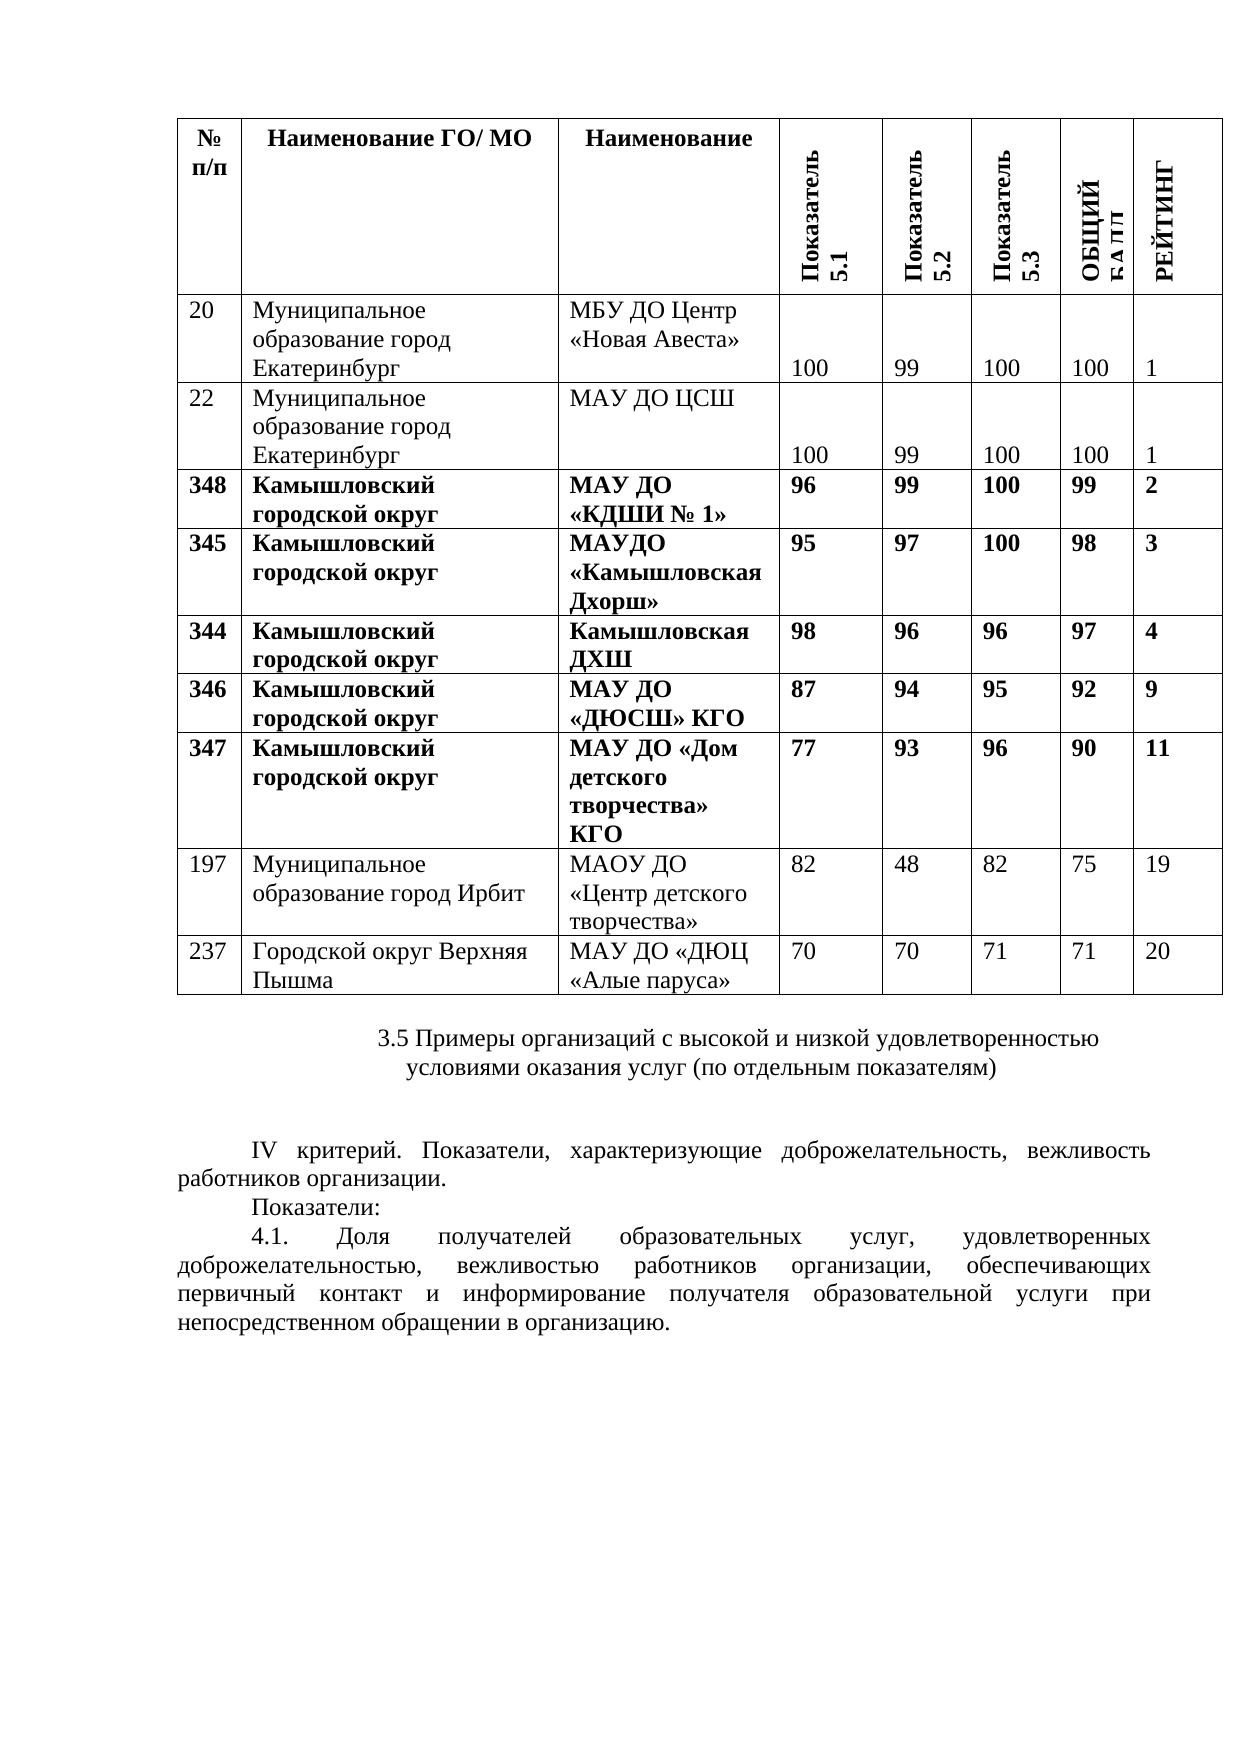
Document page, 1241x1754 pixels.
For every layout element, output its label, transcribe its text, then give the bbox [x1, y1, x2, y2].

table_cell 4 [1134, 616, 1222, 673]
table_header Показатель 5.2 [883, 119, 971, 294]
table_cell 1 [1134, 383, 1222, 469]
table_cell 100 [780, 383, 882, 469]
table_cell 100 [972, 295, 1060, 382]
table_cell 95 [972, 674, 1060, 732]
table_cell 97 [883, 529, 971, 615]
table_cell 98 [780, 616, 882, 673]
table_cell 11 [1134, 733, 1222, 848]
table_cell 90 [1061, 733, 1133, 848]
table_cell МАУ ДО «ДЮЦ «Алые паруса» [559, 936, 779, 994]
table_cell МАУ ДО «КДШИ № 1» [559, 470, 779, 527]
table_cell 97 [1061, 616, 1133, 673]
table_cell Муниципальное образование город Екатеринбург [242, 295, 558, 382]
table_cell 96 [780, 470, 882, 527]
table_cell 345 [178, 529, 241, 615]
table_cell 20 [178, 295, 241, 382]
table_cell 99 [1061, 470, 1133, 527]
table_cell 20 [1134, 936, 1222, 994]
table_cell 82 [972, 849, 1060, 935]
table_cell 1 [1134, 295, 1222, 382]
text 4.1. Доля получателей образовательных услуг, удовлетворенных доброжелательностью, вежливостью работников организации, обеспечивающих первичный контакт и информирование получателя образовательной услуги при непосредственном обращении в организацию. [177, 1221, 1152, 1336]
table_header РЕЙТИНГ [1134, 119, 1222, 294]
table_cell 100 [1061, 295, 1133, 382]
table_cell 87 [780, 674, 882, 732]
table_cell 100 [972, 383, 1060, 469]
table_cell Муниципальное образование город Екатеринбург [242, 383, 558, 469]
table_cell МАУ ДО «Дом детского творчества» КГО [559, 733, 779, 848]
table_header Показатель 5.3 [972, 119, 1060, 294]
table_cell 100 [780, 295, 882, 382]
table_cell 347 [178, 733, 241, 848]
table_cell Камышловский городской округ [242, 674, 558, 732]
table_cell 348 [178, 470, 241, 527]
table_cell 98 [1061, 529, 1133, 615]
table_cell 99 [883, 470, 971, 527]
table_cell МАОУ ДО «Центр детского творчества» [559, 849, 779, 935]
table_cell МБУ ДО Центр «Новая Авеста» [559, 295, 779, 382]
table_cell Камышловский городской округ [242, 470, 558, 527]
table_cell 95 [780, 529, 882, 615]
table_header Наименование ГО/ МО [242, 119, 558, 294]
subtitle 3.5 Примеры организаций с высокой и низкой удовлетворенностью условиями оказания услуг (по отдельным показателям) [251, 1023, 1152, 1081]
text Показатели: [177, 1192, 1152, 1221]
table_cell 96 [972, 733, 1060, 848]
table_cell 77 [780, 733, 882, 848]
table_header Наименование [559, 119, 779, 294]
table_cell Городской округ Верхняя Пышма [242, 936, 558, 994]
table_cell 82 [780, 849, 882, 935]
table_cell 70 [780, 936, 882, 994]
table_cell 346 [178, 674, 241, 732]
table_cell Камышловский городской округ [242, 733, 558, 848]
table_cell 9 [1134, 674, 1222, 732]
table_cell 93 [883, 733, 971, 848]
table_cell Камышловская ДХШ [559, 616, 779, 673]
table_cell 71 [972, 936, 1060, 994]
table_cell МАУДО «Камышловская Дхорш» [559, 529, 779, 615]
table_cell 92 [1061, 674, 1133, 732]
table_cell МАУ ДО «ДЮСШ» КГО [559, 674, 779, 732]
table_cell 75 [1061, 849, 1133, 935]
table_cell 71 [1061, 936, 1133, 994]
table_cell 19 [1134, 849, 1222, 935]
table_cell 22 [178, 383, 241, 469]
table_cell МАУ ДО ЦСШ [559, 383, 779, 469]
table_cell 100 [972, 529, 1060, 615]
table_cell 100 [972, 470, 1060, 527]
table_cell Камышловский городской округ [242, 616, 558, 673]
table_header № п/п [178, 119, 241, 294]
table_cell Камышловский городской округ [242, 529, 558, 615]
table_cell 94 [883, 674, 971, 732]
table_cell 48 [883, 849, 971, 935]
table_cell 2 [1134, 470, 1222, 527]
table_cell 96 [972, 616, 1060, 673]
table_cell Муниципальное образование город Ирбит [242, 849, 558, 935]
table_cell 197 [178, 849, 241, 935]
table_cell 3 [1134, 529, 1222, 615]
table_cell 344 [178, 616, 241, 673]
table_cell 70 [883, 936, 971, 994]
table_cell 96 [883, 616, 971, 673]
table_cell 237 [178, 936, 241, 994]
table_header Показатель 5.1 [780, 119, 882, 294]
table_header ОБЩИЙ БАЛЛ [1061, 119, 1133, 294]
table_cell 99 [883, 383, 971, 469]
table_cell 100 [1061, 383, 1133, 469]
table_cell 99 [883, 295, 971, 382]
text IV критерий. Показатели, характеризующие доброжелательность, вежливость работников организации. [177, 1135, 1152, 1192]
